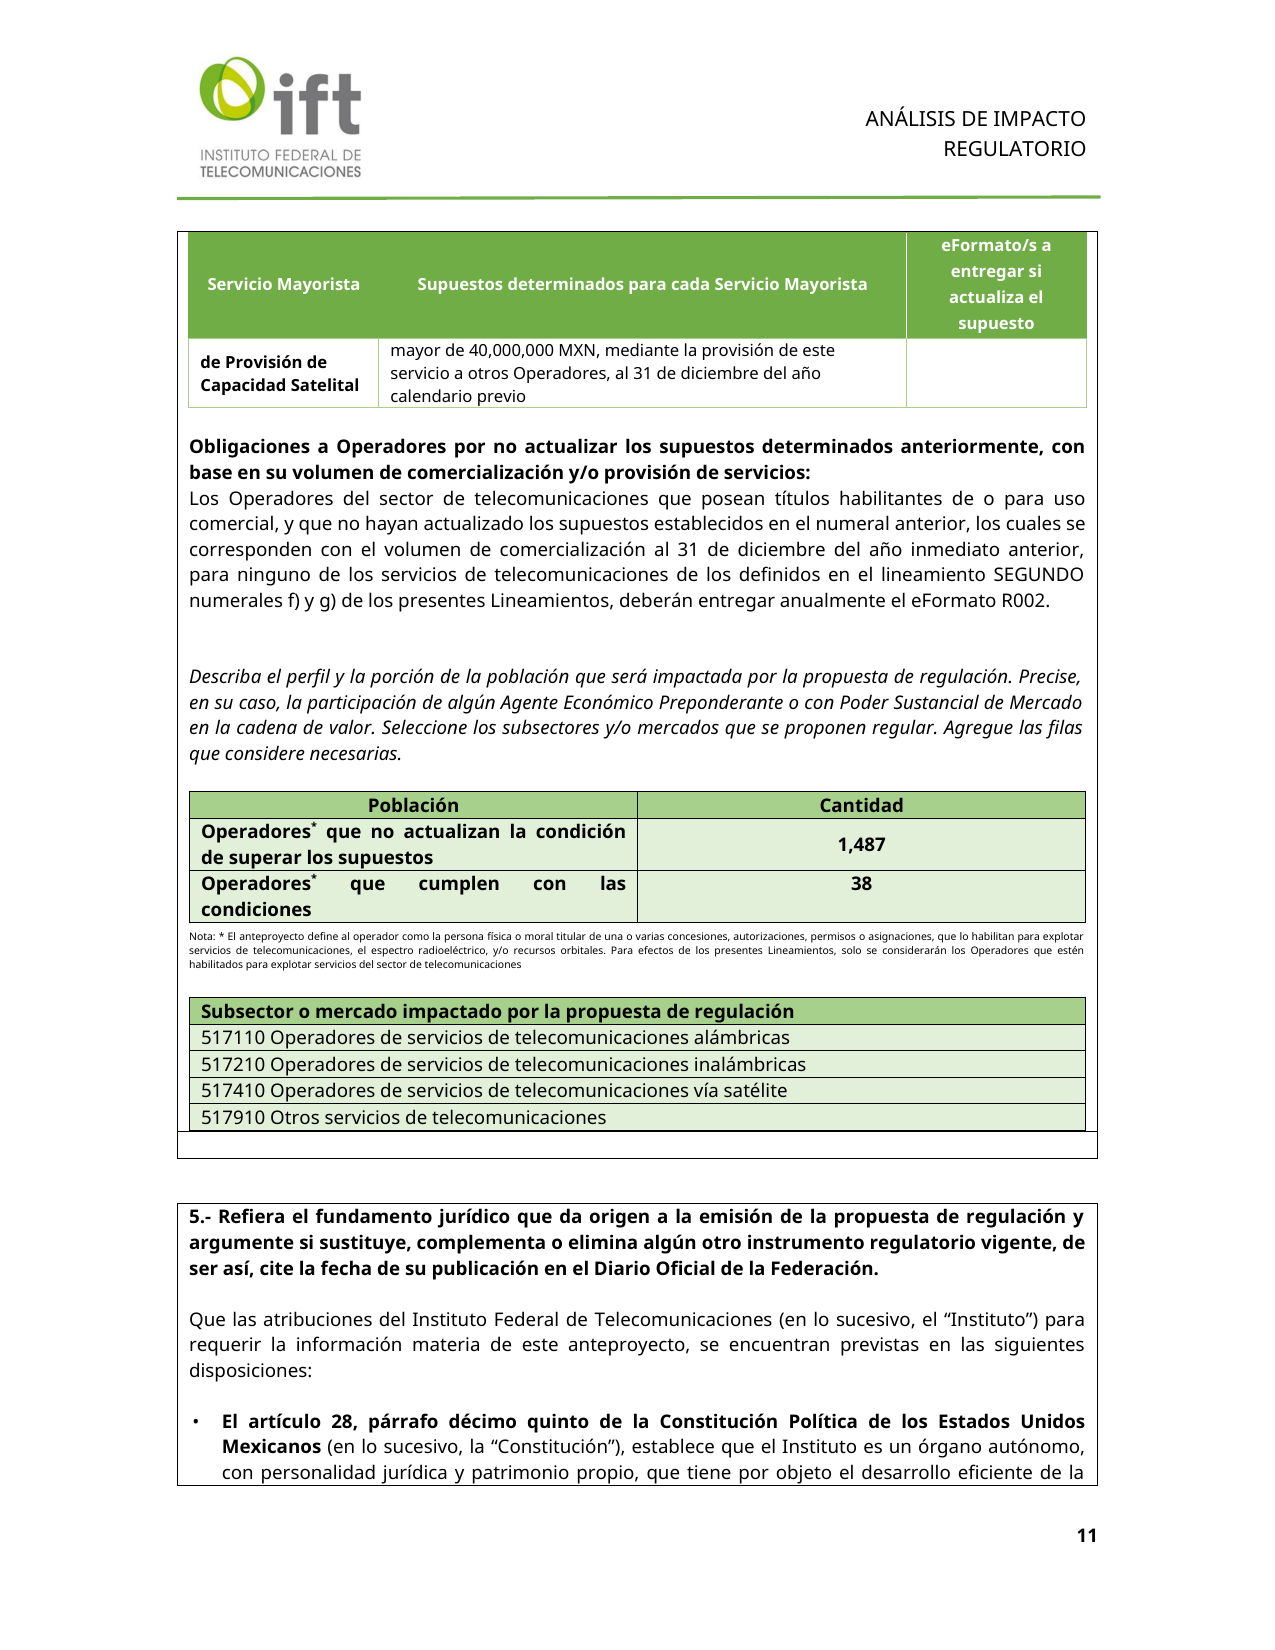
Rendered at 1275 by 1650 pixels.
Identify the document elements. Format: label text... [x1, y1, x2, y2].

table_cell [178, 1132, 1097, 1158]
picture [177, 52, 390, 196]
